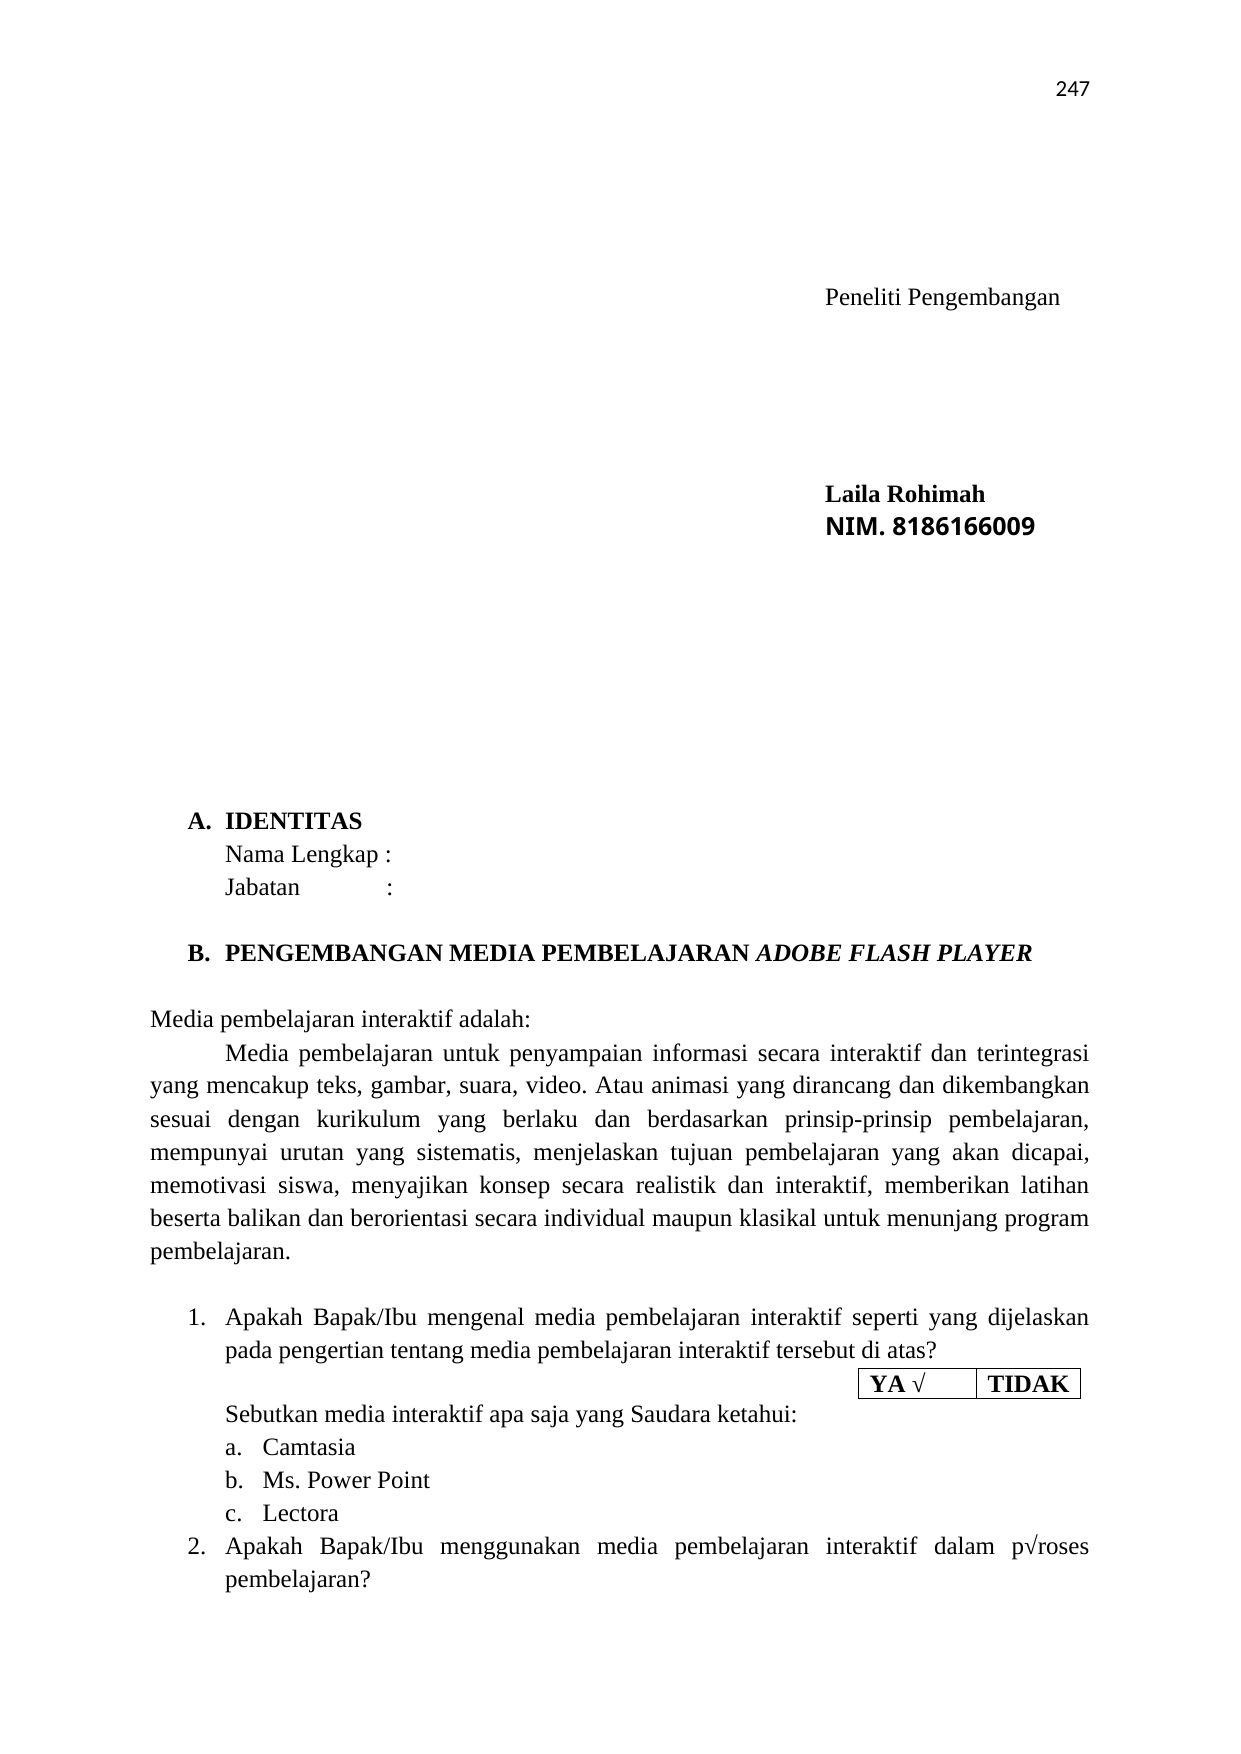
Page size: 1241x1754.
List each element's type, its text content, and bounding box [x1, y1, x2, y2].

list IDENTITAS [187, 806, 1090, 835]
text Peneliti Pengembangan [150, 282, 1090, 311]
text Media pembelajaran untuk penyampaian informasi secara interaktif dan terintegrasi yang mencakup teks, gambar, suara, video. Atau animasi yang dirancang dan dikembangkan sesuai dengan kurikulum yang berlaku dan berdasarkan prinsip-prinsip pembelajaran, mempunyai urutan yang sistematis, menjelaskan tujuan pembelajaran yang akan dicapai, memotivasi siswa, menyajikan konsep secara realistik dan interaktif, memberikan latihan beserta balikan dan berorientasi secara individual maupun klasikal untuk menunjang program pembelajaran. [150, 1038, 1090, 1264]
list Apakah Bapak/Ibu menggunakan media pembelajaran interaktif dalam p√roses pembelajaran? [187, 1531, 1090, 1592]
table_header YA √ [859, 1369, 976, 1398]
list Lectora [225, 1498, 1090, 1526]
list Apakah Bapak/Ibu mengenal media pembelajaran interaktif seperti yang dijelaskan pada pengertian tentang media pembelajaran interaktif tersebut di atas? [187, 1302, 1090, 1363]
text Media pembelajaran interaktif adalah: [150, 1004, 1090, 1033]
list Sebutkan media interaktif apa saja yang Saudara ketahui: [225, 1399, 1090, 1427]
list Jabatan : [225, 872, 1090, 901]
text Laila Rohimah [150, 479, 1090, 508]
list PENGEMBANGAN MEDIA PEMBELAJARAN ADOBE FLASH PLAYER [187, 938, 1090, 967]
list Ms. Power Point [225, 1465, 1090, 1493]
table_header TIDAK [977, 1369, 1080, 1398]
text NIM. 8186166009 [750, 508, 1090, 542]
list Camtasia [225, 1432, 1090, 1460]
list Nama Lengkap : [225, 839, 1090, 868]
